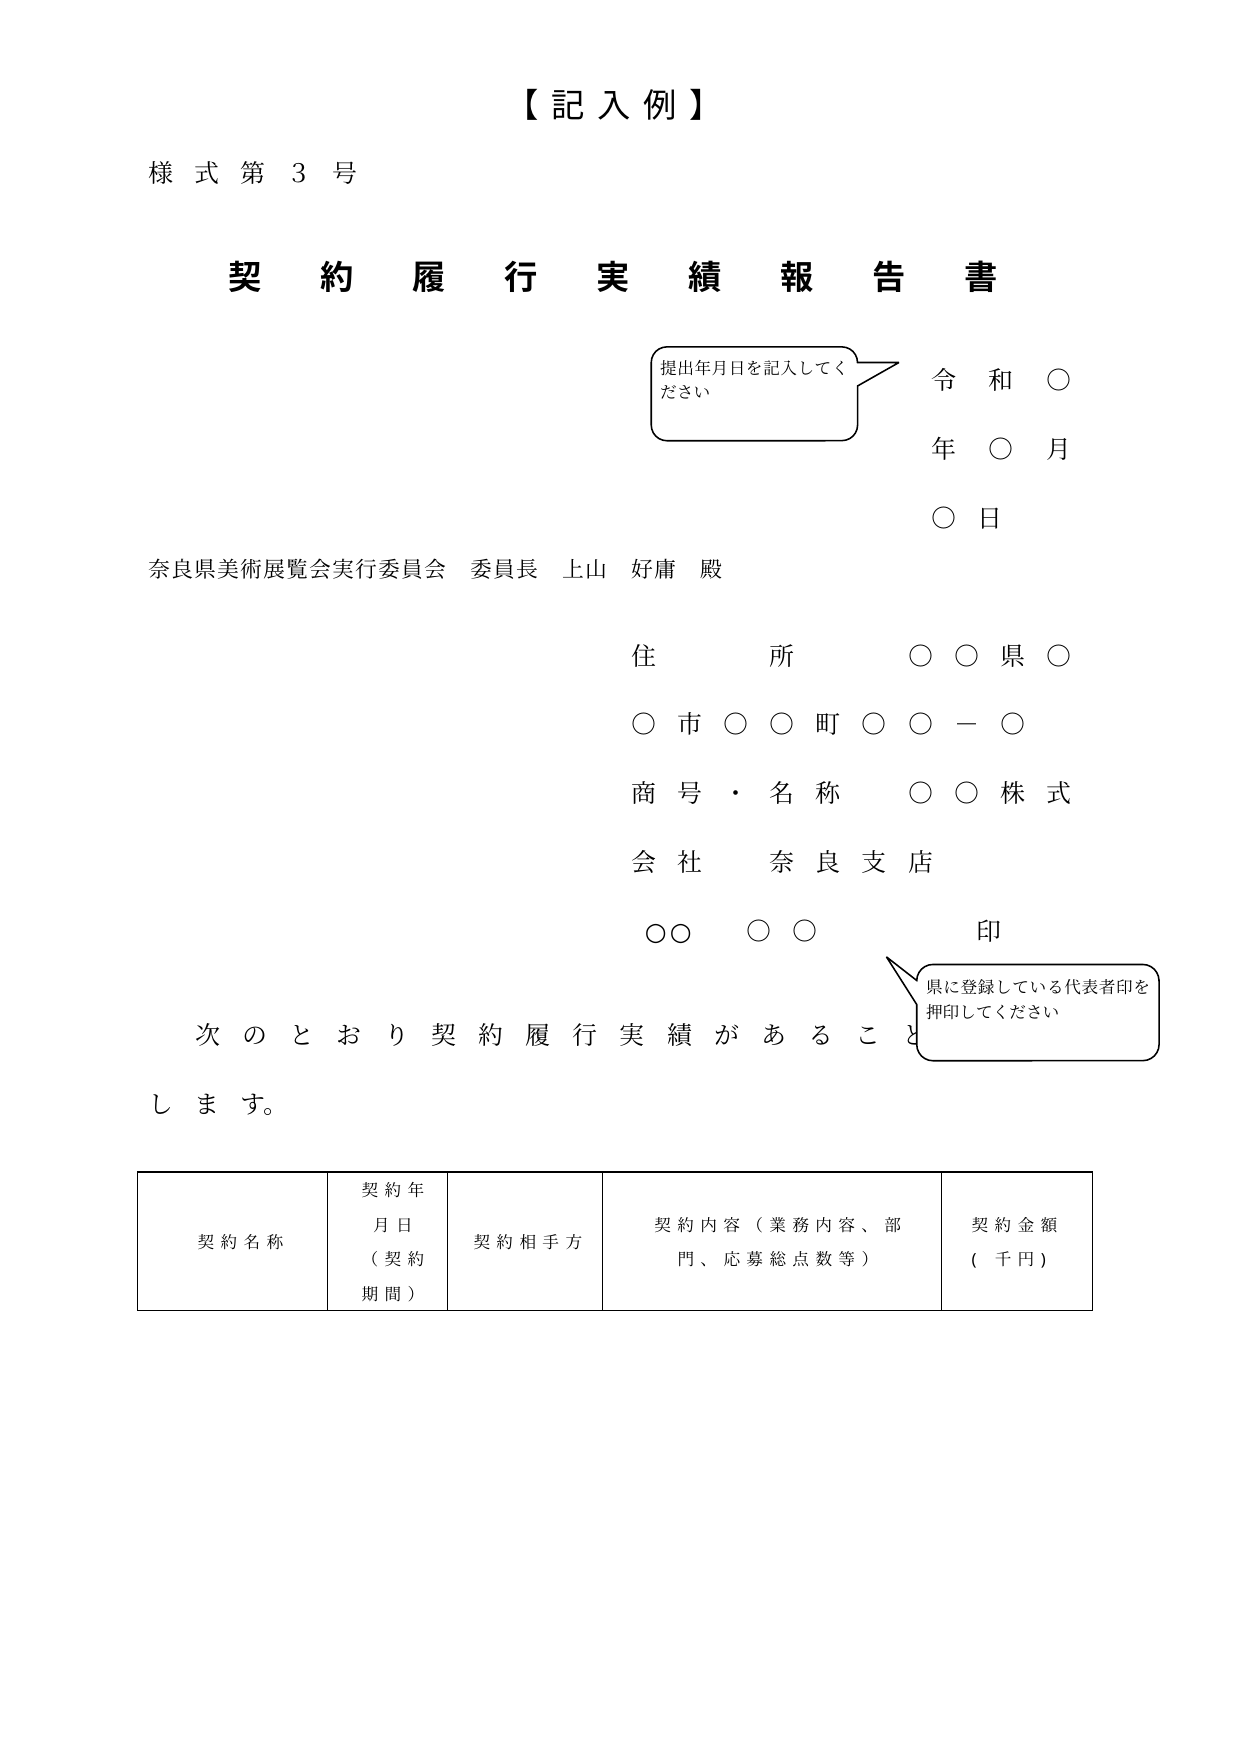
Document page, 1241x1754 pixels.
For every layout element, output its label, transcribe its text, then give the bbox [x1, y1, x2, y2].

text 次のとおり契約履行実績があることを報告します。 [148, 999, 1092, 1137]
table_header 契約内容（業務内容、部門、応募総点数等） [603, 1173, 941, 1310]
table_header 契約名称 [138, 1173, 327, 1310]
text 奈良県美術展覧会実行委員会 委員長 上山 好庸 殿 [148, 551, 1092, 585]
text 契 約 履 行 実 績 報 告 書 [148, 241, 1092, 309]
text 様式第３号 [148, 137, 1092, 206]
text 商号・名称 ○○株式会社 奈良支店 [609, 758, 1092, 896]
table_header 契約年月日 （契約期間） [328, 1173, 447, 1310]
table_header 契約相手方 [448, 1173, 602, 1310]
text ○○ ○○ 印 [609, 896, 1092, 964]
text 令和○年○月○日 [908, 344, 1092, 551]
text 住 所 ○○県○○市○○町○○－○ [609, 620, 1092, 758]
text 【記入例】 [148, 68, 1092, 137]
table_header 契約金額(千円) [942, 1173, 1092, 1310]
